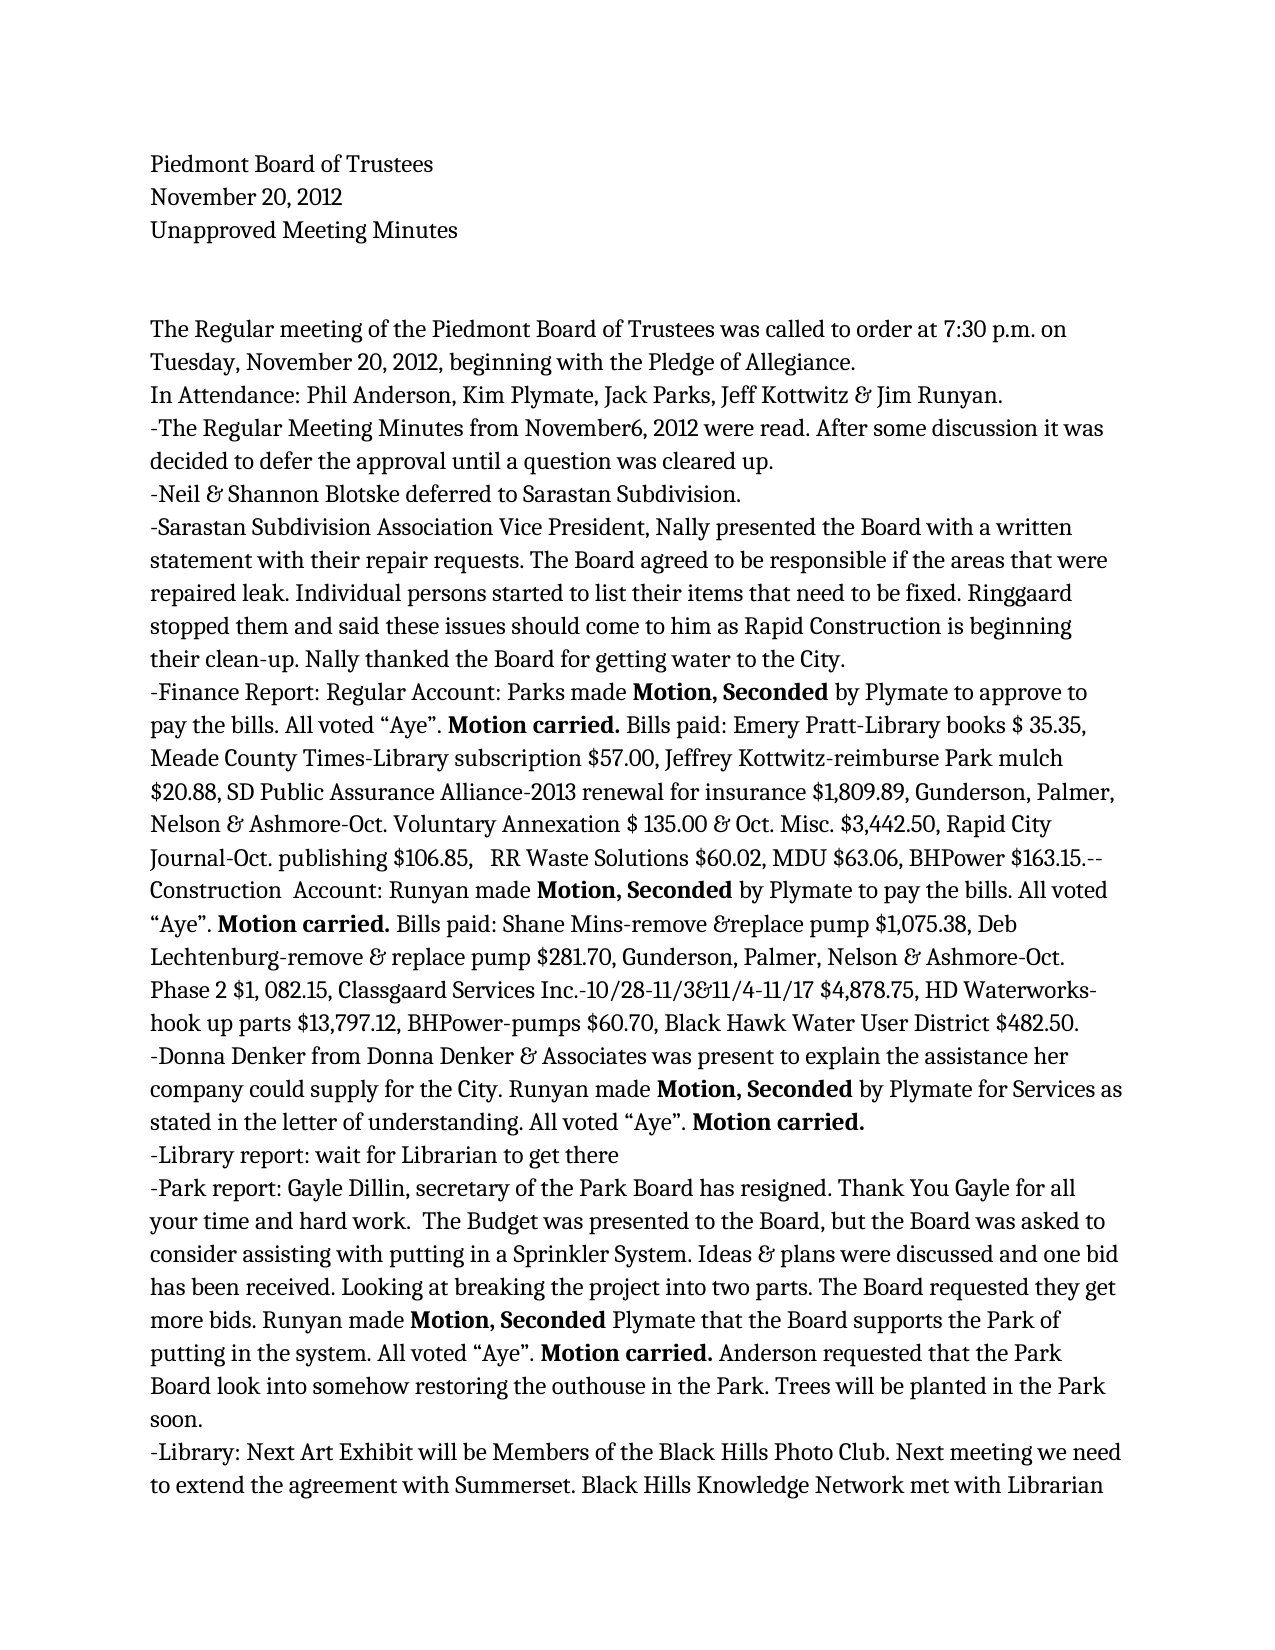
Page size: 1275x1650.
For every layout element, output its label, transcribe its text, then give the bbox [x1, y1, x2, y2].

text -Donna Denker from Donna Denker & Associates was present to explain the assistance her company could supply for the City. Runyan made Motion, Seconded by Plymate for Services as stated in the letter of understanding. All voted “Aye”. Motion carried. [150, 1042, 1125, 1136]
text -The Regular Meeting Minutes from November6, 2012 were read. After some discussion it was decided to defer the approval until a question was cleared up. [150, 414, 1125, 476]
text In Attendance: Phil Anderson, Kim Plymate, Jack Parks, Jeff Kottwitz & Jim Runyan. [150, 381, 1125, 410]
text -Finance Report: Regular Account: Parks made Motion, Seconded by Plymate to approve to pay the bills. All voted “Aye”. Motion carried. Bills paid: Emery Pratt-Library books $ 35.35, Meade County Times-Library subscription $57.00, Jeffrey Kottwitz-reimburse Park mulch $20.88, SD Public Assurance Alliance-2013 renewal for insurance $1,809.89, Gunderson, Palmer, Nelson & Ashmore-Oct. Voluntary Annexation $ 135.00 & Oct. Misc. $3,442.50, Rapid City Journal-Oct. publishing $106.85, RR Waste Solutions $60.02, MDU $63.06, BHPower $163.15.-- Construction Account: Runyan made Motion, Seconded by Plymate to pay the bills. All voted “Aye”. Motion carried. Bills paid: Shane Mins-remove &replace pump $1,075.38, Deb Lechtenburg-remove & replace pump $281.70, Gunderson, Palmer, Nelson & Ashmore-Oct. Phase 2 $1, 082.15, Classgaard Services Inc.-10/28-11/3&11/4-11/17 $4,878.75, HD Waterworks-hook up parts $13,797.12, BHPower-pumps $60.70, Black Hawk Water User District $482.50. [150, 678, 1125, 1037]
text November 20, 2012 [150, 183, 1125, 212]
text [150, 1438, 1125, 1499]
text Unapproved Meeting Minutes [150, 216, 1125, 245]
text Piedmont Board of Trustees [150, 150, 1125, 179]
text -Park report: Gayle Dillin, secretary of the Park Board has resigned. Thank You Gayle for all your time and hard work. The Budget was presented to the Board, but the Board was asked to consider assisting with putting in a Sprinkler System. Ideas & plans were discussed and one bid has been received. Looking at breaking the project into two parts. The Board requested they get more bids. Runyan made Motion, Seconded Plymate that the Board supports the Park of putting in the system. All voted “Aye”. Motion carried. Anderson requested that the Park Board look into somehow restoring the outhouse in the Park. Trees will be planted in the Park soon. [150, 1174, 1125, 1433]
text -Sarastan Subdivision Association Vice President, Nally presented the Board with a written statement with their repair requests. The Board agreed to be responsible if the areas that were repaired leak. Individual persons started to list their items that need to be fixed. Ringgaard stopped them and said these issues should come to him as Rapid Construction is beginning their clean-up. Nally thanked the Board for getting water to the City. [150, 513, 1125, 674]
text The Regular meeting of the Piedmont Board of Trustees was called to order at 7:30 p.m. on Tuesday, November 20, 2012, beginning with the Pledge of Allegiance. [150, 315, 1125, 377]
text -Neil & Shannon Blotske deferred to Sarastan Subdivision. [150, 480, 1125, 509]
text -Library report: wait for Librarian to get there [150, 1141, 1125, 1169]
